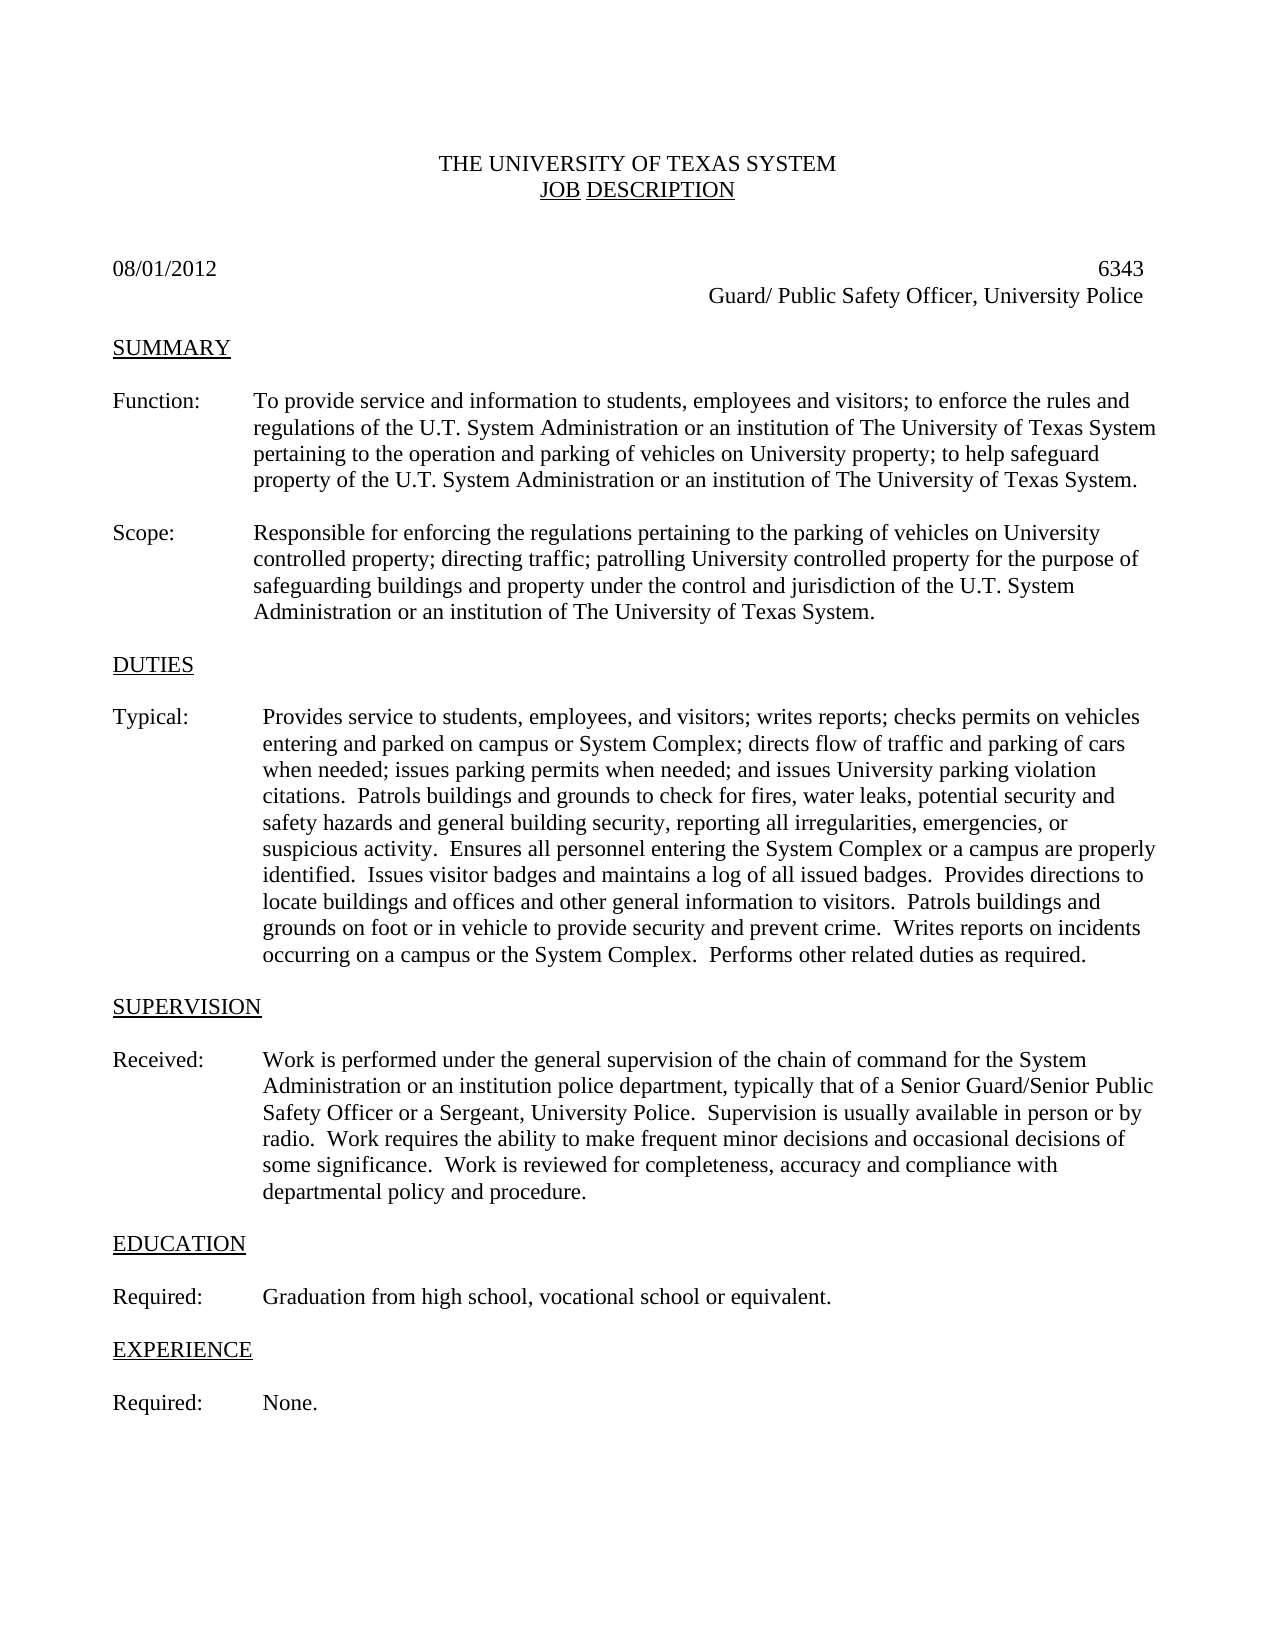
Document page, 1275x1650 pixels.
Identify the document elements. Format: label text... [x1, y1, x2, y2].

text 08/01/2012 6343 [112, 255, 1162, 282]
text EDUCATION [112, 1231, 1162, 1257]
text Typical: Provides service to students, employees, and visitors; writes reports; checks permits on vehicles entering and parked on campus or System Complex; directs flow of traffic and parking of cars when needed; issues parking permits when needed; and issues University parking violation citations. Patrols buildings and grounds to check for fires, water leaks, potential security and safety hazards and general building security, reporting all irregularities, emergencies, or suspicious activity. Ensures all personnel entering the System Complex or a campus are properly identified. Issues visitor badges and maintains a log of all issued badges. Provides directions to locate buildings and offices and other general information to visitors. Patrols buildings and grounds on foot or in vehicle to provide security and prevent crime. Writes reports on incidents occurring on a campus or the System Complex. Performs other related duties as required. [112, 703, 1162, 967]
text SUPERVISION [112, 993, 1162, 1020]
text EXPERIENCE [112, 1336, 1162, 1362]
text Required: Graduation from high school, vocational school or equivalent. [112, 1283, 1162, 1309]
text SUMMARY [112, 334, 1162, 361]
text Required: None. [112, 1389, 1162, 1415]
text Scope: Responsible for enforcing the regulations pertaining to the parking of vehicles on University controlled property; directing traffic; patrolling University controlled property for the purpose of safeguarding buildings and property under the control and jurisdiction of the U.T. System Administration or an institution of The University of Texas System. [112, 519, 1162, 624]
text DUTIES [112, 651, 1162, 677]
text THE SYSTEM [112, 150, 1162, 176]
text Received: Work is performed under the general supervision of the chain of command for the System Administration or an institution police department, typically that of a Senior Guard/Senior Public Safety Officer or a Sergeant, University Police. Supervision is usually available in person or by radio. Work requires the ability to make frequent minor decisions and occasional decisions of some significance. Work is reviewed for completeness, accuracy and compliance with departmental policy and procedure. [112, 1046, 1162, 1204]
text Guard/ Public Safety Officer, University Police [112, 282, 1162, 308]
text Function: To provide service and information to students, employees and visitors; to enforce the rules and regulations of the U.T. System Administration or an institution of The University of Texas System pertaining to the operation and parking of vehicles on University property; to help safeguard property of the U.T. System Administration or an institution of The University of Texas System. [112, 387, 1162, 493]
text JOB DESCRIPTION [112, 176, 1162, 203]
